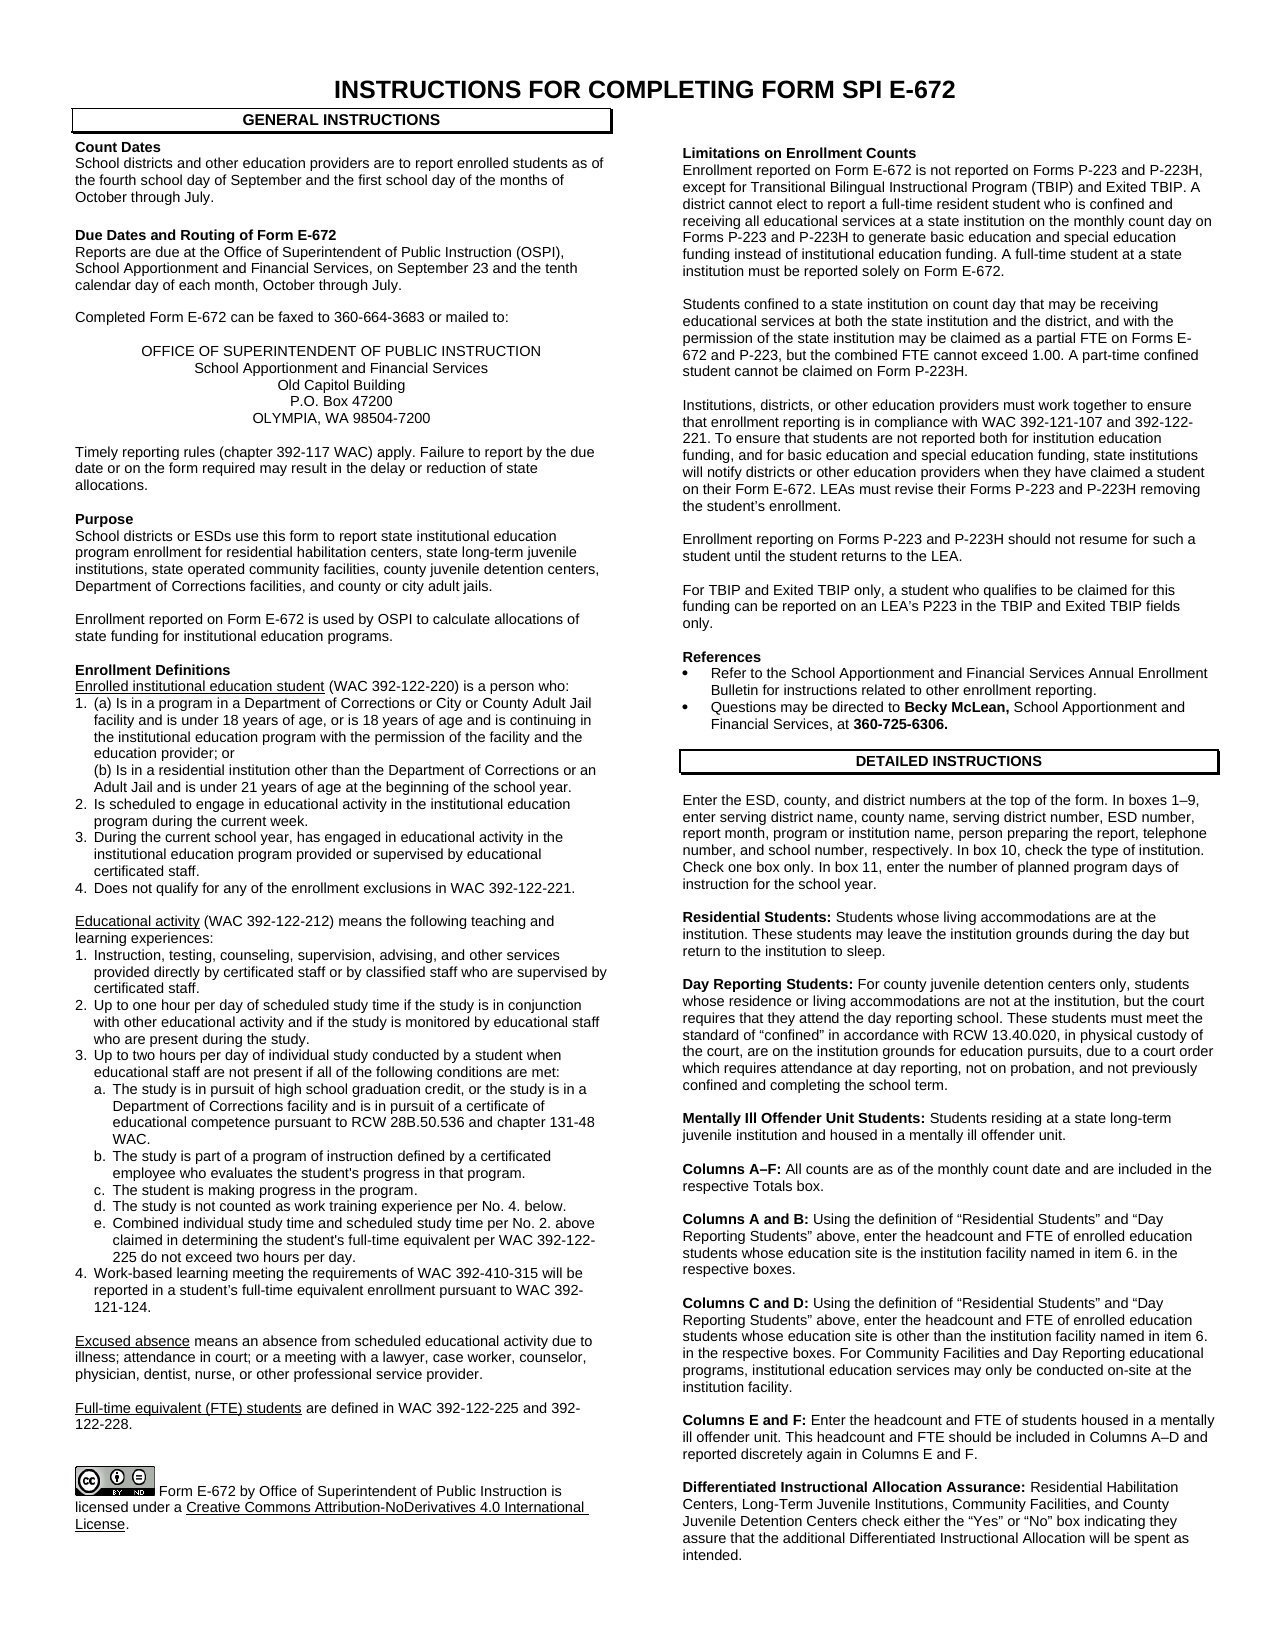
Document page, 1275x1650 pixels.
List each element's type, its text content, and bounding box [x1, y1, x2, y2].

text OFFICE OF SUPERINTENDENT OF PUBLIC INSTRUCTION [75, 343, 607, 359]
text Students confined to a state institution on count day that may be receiving educational services at both the state institution and the district, and with the permission of the state institution may be claimed as a partial FTE on Forms E-672 and P-223, but the combined FTE cannot exceed 1.00. A part-time confined student cannot be claimed on Form P-223H. [682, 296, 1215, 380]
list Work-based learning meeting the requirements of WAC 392-410-315 will be reported in a student’s full-time equivalent enrollment pursuant to WAC 392-121-124. [75, 1265, 607, 1315]
text (b) Is in a residential institution other than the Department of Corrections or an Adult Jail and is under 21 years of age at the beginning of the school year. [94, 762, 607, 796]
text Completed Form E-672 can be faxed to 360-664-3683 or mailed to: [75, 309, 607, 326]
text Columns A and B: Using the definition of “Residential Students” and “Day Reporting Students” above, enter the headcount and FTE of enrolled education students whose education site is the institution facility named in item 6. in the respective boxes. [682, 1211, 1215, 1278]
text References [682, 648, 1215, 665]
text Mentally Ill Offender Unit Students: Students residing at a state long-term juvenile institution and housed in a mentally ill offender unit. [682, 1110, 1215, 1144]
text Form E-672 by Office of Superintendent of Public Instruction is licensed under a Creative Commons Attribution-NoDerivatives 4.0 International License. [75, 1466, 607, 1533]
text Enrollment reporting on Forms P-223 and P-223H should not resume for such a student until the student returns to the LEA. [682, 531, 1215, 564]
list The student is making progress in the program. [94, 1181, 607, 1198]
text Timely reporting rules (chapter 392-117 WAC) apply. Failure to report by the due date or on the form required may result in the delay or reduction of state allocations. [75, 443, 607, 494]
text Columns C and D: Using the definition of “Residential Students” and “Day Reporting Students” above, enter the headcount and FTE of enrolled education students whose education site is other than the institution facility named in item 6. in the respective boxes. For Community Facilities and Day Reporting educational programs, institutional education services may only be conducted on-site at the institution facility. [682, 1294, 1215, 1395]
text Enrolled institutional education student (WAC 392-122-220) is a person who: [75, 678, 607, 695]
subtitle Count Dates [75, 138, 607, 155]
list (a) Is in a program in a Department of Corrections or City or County Adult Jail facility and is under 18 years of age, or is 18 years of age and is continuing in the institutional education program with the permission of the facility and the education provider; or [75, 695, 607, 762]
list Does not qualify for any of the enrollment exclusions in WAC 392-122-221. [75, 879, 607, 896]
list Questions may be directed to Becky McLean, School Apportionment and Financial Services, at 360-725-6306. [682, 699, 1215, 732]
list The study is in pursuit of high school graduation credit, or the study is in a Department of Corrections facility and is in pursuit of a certificate of educational competence pursuant to RCW 28B.50.536 and chapter 131-48 WAC. [94, 1081, 607, 1148]
list Refer to the School Apportionment and Financial Services Annual Enrollment Bulletin for instructions related to other enrollment reporting. [682, 665, 1215, 699]
text Purpose [75, 510, 607, 527]
text School districts or ESDs use this form to report state institutional education program enrollment for residential habilitation centers, state long-term juvenile institutions, state operated community facilities, county juvenile detention centers, Department of Corrections facilities, and county or city adult jails. [75, 527, 607, 594]
list Up to two hours per day of individual study conducted by a student when educational staff are not present if all of the following conditions are met: [75, 1047, 607, 1081]
list The study is part of a program of instruction defined by a certificated employee who evaluates the student's progress in that program. [94, 1148, 607, 1181]
list The study is not counted as work training experience per No. 4. below. [94, 1198, 607, 1215]
text School districts and other education providers are to report enrolled students as of the fourth school day of September and the first school day of the months of October through July. [75, 155, 607, 206]
text DETAILED INSTRUCTIONS [681, 751, 1217, 772]
picture [75, 1466, 155, 1496]
text Columns E and F: Enter the headcount and FTE of students housed in a mentally ill offender unit. This headcount and FTE should be included in Columns A–D and reported discretely again in Columns E and F. [682, 1412, 1215, 1462]
text Residential Students: Students whose living accommodations are at the institution. These students may leave the institution grounds during the day but return to the institution to sleep. [682, 909, 1215, 959]
text Old Capitol Building [75, 376, 607, 393]
list Combined individual study time and scheduled study time per No. 2. above claimed in determining the student's full-time equivalent per WAC 392-122-225 do not exceed two hours per day. [94, 1215, 607, 1265]
list Up to one hour per day of scheduled study time if the study is in conjunction with other educational activity and if the study is monitored by educational staff who are present during the study. [75, 997, 607, 1047]
text GENERAL INSTRUCTIONS [73, 109, 610, 131]
text Institutions, districts, or other education providers must work together to ensure that enrollment reporting is in compliance with WAC 392-121-107 and 392-122-221. To ensure that students are not reported both for institution education funding, and for basic education and special education funding, state institutions will notify districts or other education providers when they have claimed a student on their Form E-672. LEAs must revise their Forms P-223 and P-223H removing the student’s enrollment. [682, 397, 1215, 514]
list During the current school year, has engaged in educational activity in the institutional education program provided or supervised by educational certificated staff. [75, 829, 607, 879]
text For TBIP and Exited TBIP only, a student who qualifies to be claimed for this funding can be reported on an LEA’s P223 in the TBIP and Exited TBIP fields only. [682, 581, 1215, 631]
text OLYMPIA, WA 98504-7200 [75, 410, 607, 427]
text Full-time equivalent (FTE) students are defined in WAC 392-122-225 and 392-122-228. [75, 1399, 607, 1433]
text Reports are due at the Office of Superintendent of Public Instruction (OSPI), School Apportionment and Financial Services, on September 23 and the tenth calendar day of each month, October through July. [75, 243, 607, 293]
text Enrollment reported on Form E-672 is not reported on Forms P-223 and P-223H, except for Transitional Bilingual Instructional Program (TBIP) and Exited TBIP. A district cannot elect to report a full-time resident student who is confined and receiving all educational services at a state institution on the monthly count day on Forms P-223 and P-223H to generate basic education and special education funding instead of institutional education funding. A full-time student at a state institution must be reported solely on Form E-672. [682, 162, 1215, 279]
text Educational activity (WAC 392-122-212) means the following teaching and learning experiences: [75, 913, 607, 946]
text Day Reporting Students: For county juvenile detention centers only, students whose residence or living accommodations are not at the institution, but the court requires that they attend the day reporting school. These students must meet the standard of “confined” in accordance with RCW 13.40.020, in physical custody of the court, are on the institution grounds for education pursuits, due to a court order which requires attendance at day reporting, not on probation, and not previously confined and completing the school term. [682, 976, 1215, 1093]
text Enrollment Definitions [75, 661, 607, 678]
subtitle Due Dates and Routing of Form E-672 [75, 226, 607, 243]
text Columns A–F: All counts are as of the monthly count date and are included in the respective Totals box. [682, 1160, 1215, 1194]
text Excused absence means an absence from scheduled educational activity due to illness; attendance in court; or a meeting with a lawyer, case worker, counselor, physician, dentist, nurse, or other professional service provider. [75, 1332, 607, 1382]
text Differentiated Instructional Allocation Assurance: Residential Habilitation Centers, Long-Term Juvenile Institutions, Community Facilities, and County Juvenile Detention Centers check either the “Yes” or “No” box indicating they assure that the additional Differentiated Instructional Allocation will be spent as intended. [682, 1479, 1215, 1563]
text Enter the ESD, county, and district numbers at the top of the form. In boxes 1–9, enter serving district name, county name, serving district number, ESD number, report month, program or institution name, person preparing the report, telephone number, and school number, respectively. In box 10, check the type of institution. Check one box only. In box 11, enter the number of planned program days of instruction for the school year. [682, 791, 1215, 892]
list Instruction, testing, counseling, supervision, advising, and other services provided directly by certificated staff or by classified staff who are supervised by certificated staff. [75, 946, 607, 997]
subtitle Limitations on Enrollment Counts [682, 145, 1215, 162]
text 2. Is scheduled to engage in educational activity in the institutional education program during the current week. [75, 796, 607, 829]
text INSTRUCTIONS FOR COMPLETING FORM SPI E-672 [75, 75, 1215, 104]
text School Apportionment and Financial Services [75, 359, 607, 376]
text Enrollment reported on Form E-672 is used by OSPI to calculate allocations of state funding for institutional education programs. [75, 611, 607, 644]
text P.O. Box 47200 [75, 393, 607, 410]
